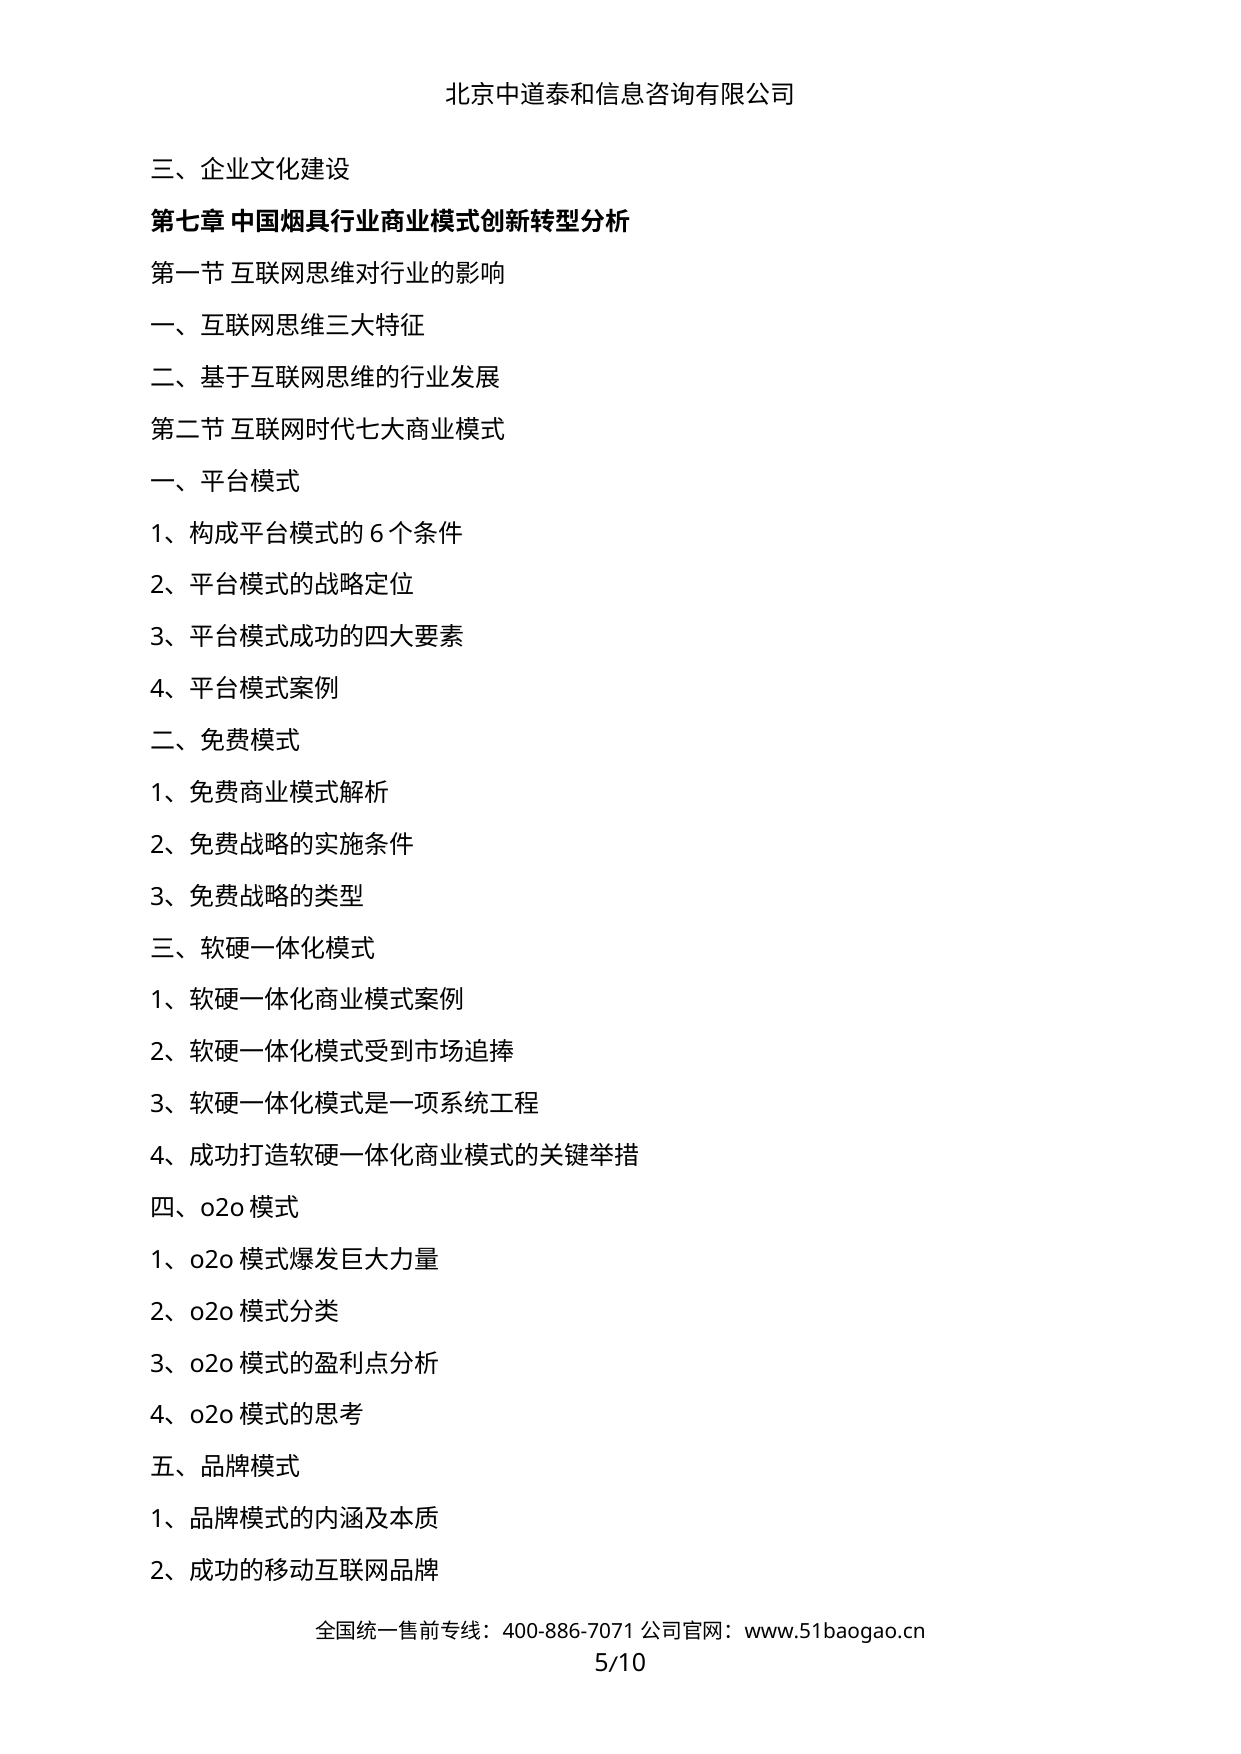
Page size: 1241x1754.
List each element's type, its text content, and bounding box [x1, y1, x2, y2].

text 五、品牌模式 [150, 1447, 1090, 1483]
text 1、软硬一体化商业模式案例 [150, 980, 1090, 1016]
text 1、构成平台模式的6个条件 [150, 513, 1090, 549]
text 2、平台模式的战略定位 [150, 565, 1090, 601]
text 三、企业文化建设 [150, 150, 1090, 186]
text 3、免费战略的类型 [150, 876, 1090, 912]
text 4、o2o模式的思考 [150, 1395, 1090, 1431]
text 一、互联网思维三大特征 [150, 306, 1090, 342]
text 第七章 中国烟具行业商业模式创新转型分析 [150, 202, 1090, 238]
text 1、o2o模式爆发巨大力量 [150, 1239, 1090, 1276]
text 3、平台模式成功的四大要素 [150, 617, 1090, 653]
text 3、软硬一体化模式是一项系统工程 [150, 1084, 1090, 1120]
text 2、成功的移动互联网品牌 [150, 1551, 1090, 1587]
text 2、o2o模式分类 [150, 1291, 1090, 1327]
text 三、软硬一体化模式 [150, 928, 1090, 964]
text 四、o2o模式 [150, 1187, 1090, 1224]
text 二、基于互联网思维的行业发展 [150, 357, 1090, 394]
text 1、品牌模式的内涵及本质 [150, 1499, 1090, 1535]
text 一、平台模式 [150, 461, 1090, 497]
text 1、免费商业模式解析 [150, 772, 1090, 809]
text 4、平台模式案例 [150, 669, 1090, 705]
text 二、免费模式 [150, 721, 1090, 757]
text 第二节 互联网时代七大商业模式 [150, 409, 1090, 446]
text 4、成功打造软硬一体化商业模式的关键举措 [150, 1136, 1090, 1172]
text 2、软硬一体化模式受到市场追捧 [150, 1032, 1090, 1068]
text 3、o2o模式的盈利点分析 [150, 1343, 1090, 1379]
text 第一节 互联网思维对行业的影响 [150, 254, 1090, 290]
text 2、免费战略的实施条件 [150, 824, 1090, 861]
